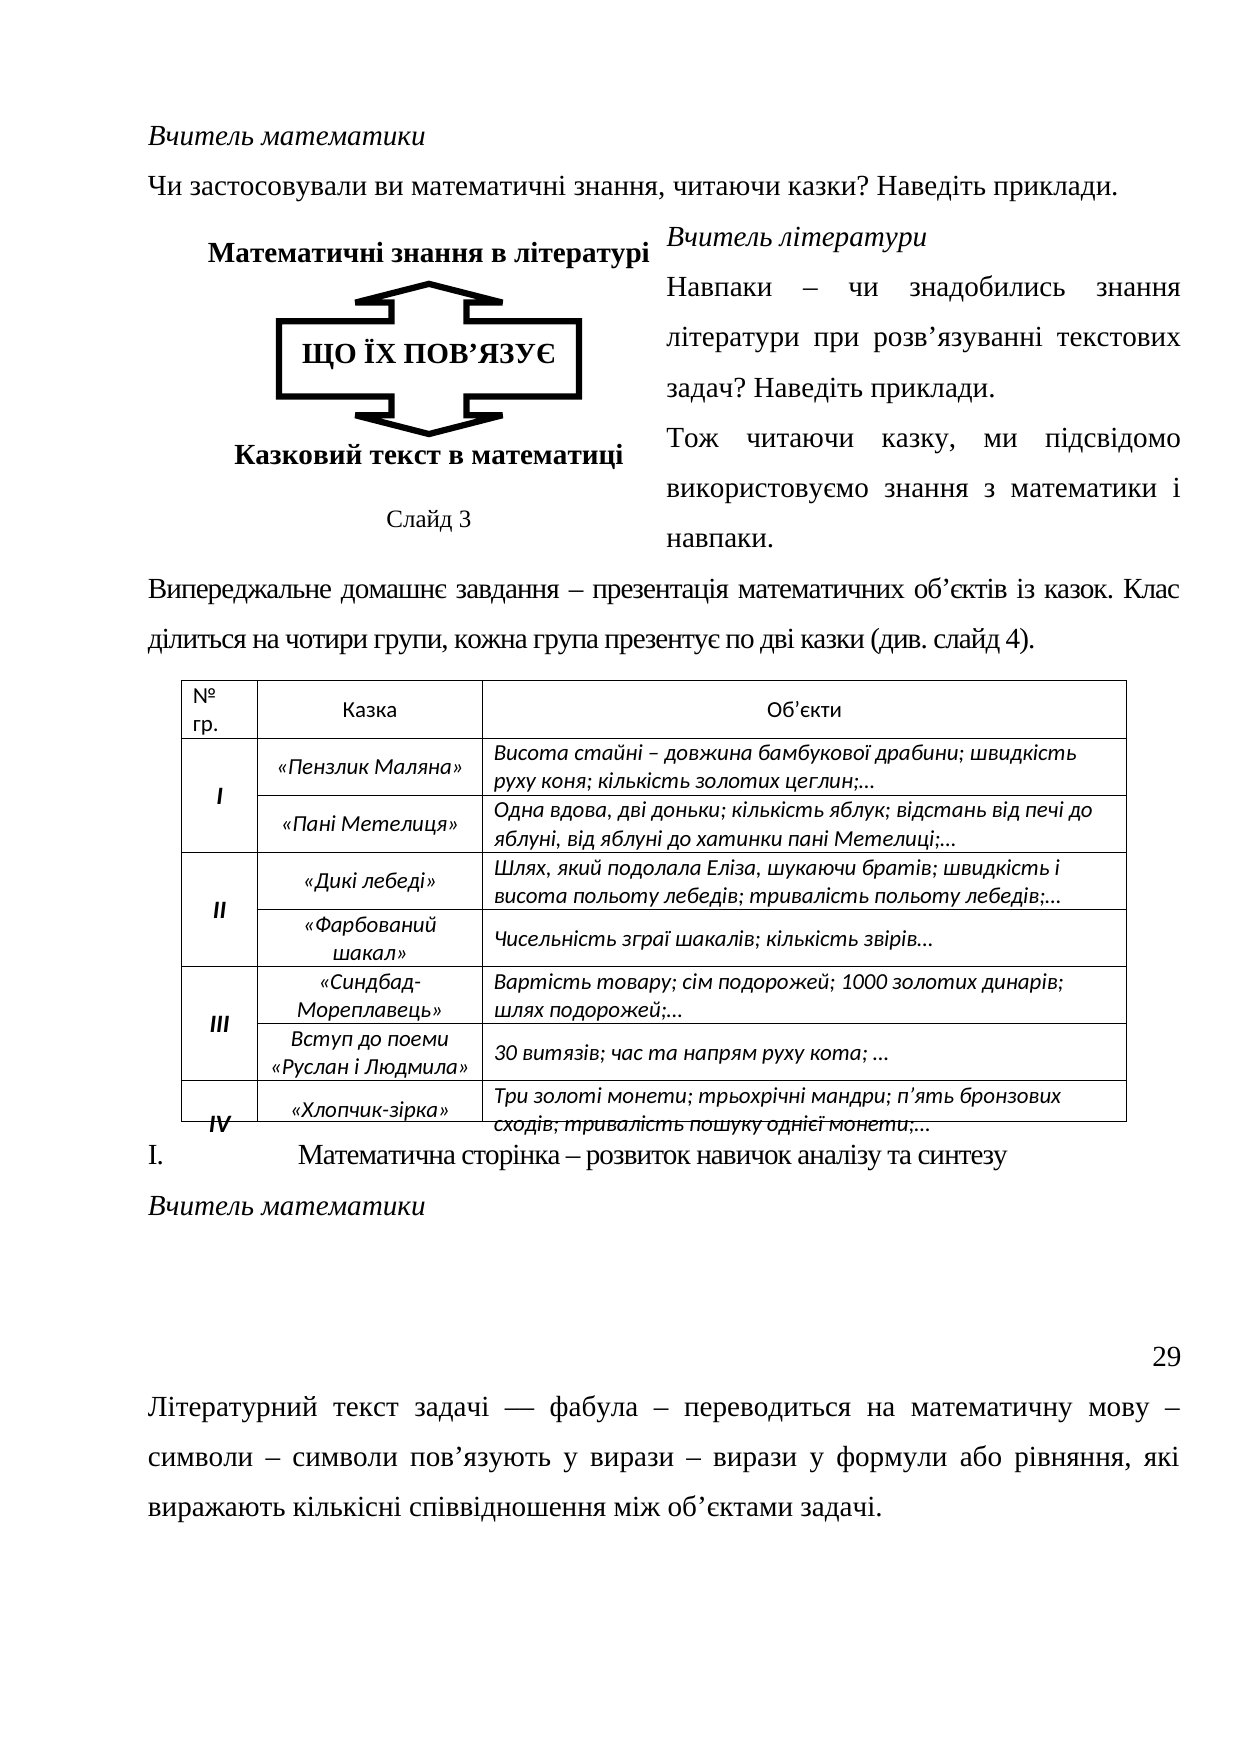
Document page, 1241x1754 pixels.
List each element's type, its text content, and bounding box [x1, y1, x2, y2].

text Вчитель математики [148, 118, 1181, 152]
text Тож читаючи казку, ми підсвідомо використовуємо знання з математики і навпаки. [148, 420, 1181, 554]
text 29 [148, 1339, 1181, 1372]
list Математична сторінка – розвиток навичок аналізу та синтезу [148, 1137, 1181, 1171]
text Вчитель літератури [148, 219, 1181, 252]
text Вчитель математики [148, 1188, 1181, 1221]
text Навпаки – чи знадобились знання літератури при розв’язуванні текстових задач? Наведіть приклади. [148, 269, 1181, 403]
text Чи застосовували ви математичні знання, читаючи казки? Наведіть приклади. [148, 168, 1181, 202]
text Випереджальне домашнє завдання – презентація математичних об’єктів із казок. Клас ділиться на чотири групи, кожна група презентує по дві казки (див. слайд 4). [148, 571, 1181, 655]
text Літературний текст задачі –– фабула – переводиться на математичну мову – символи – символи пов’язують у вирази – вирази у формули або рівняння, які виражають кількісні співвідношення між об’єктами задачі. [148, 1389, 1181, 1523]
